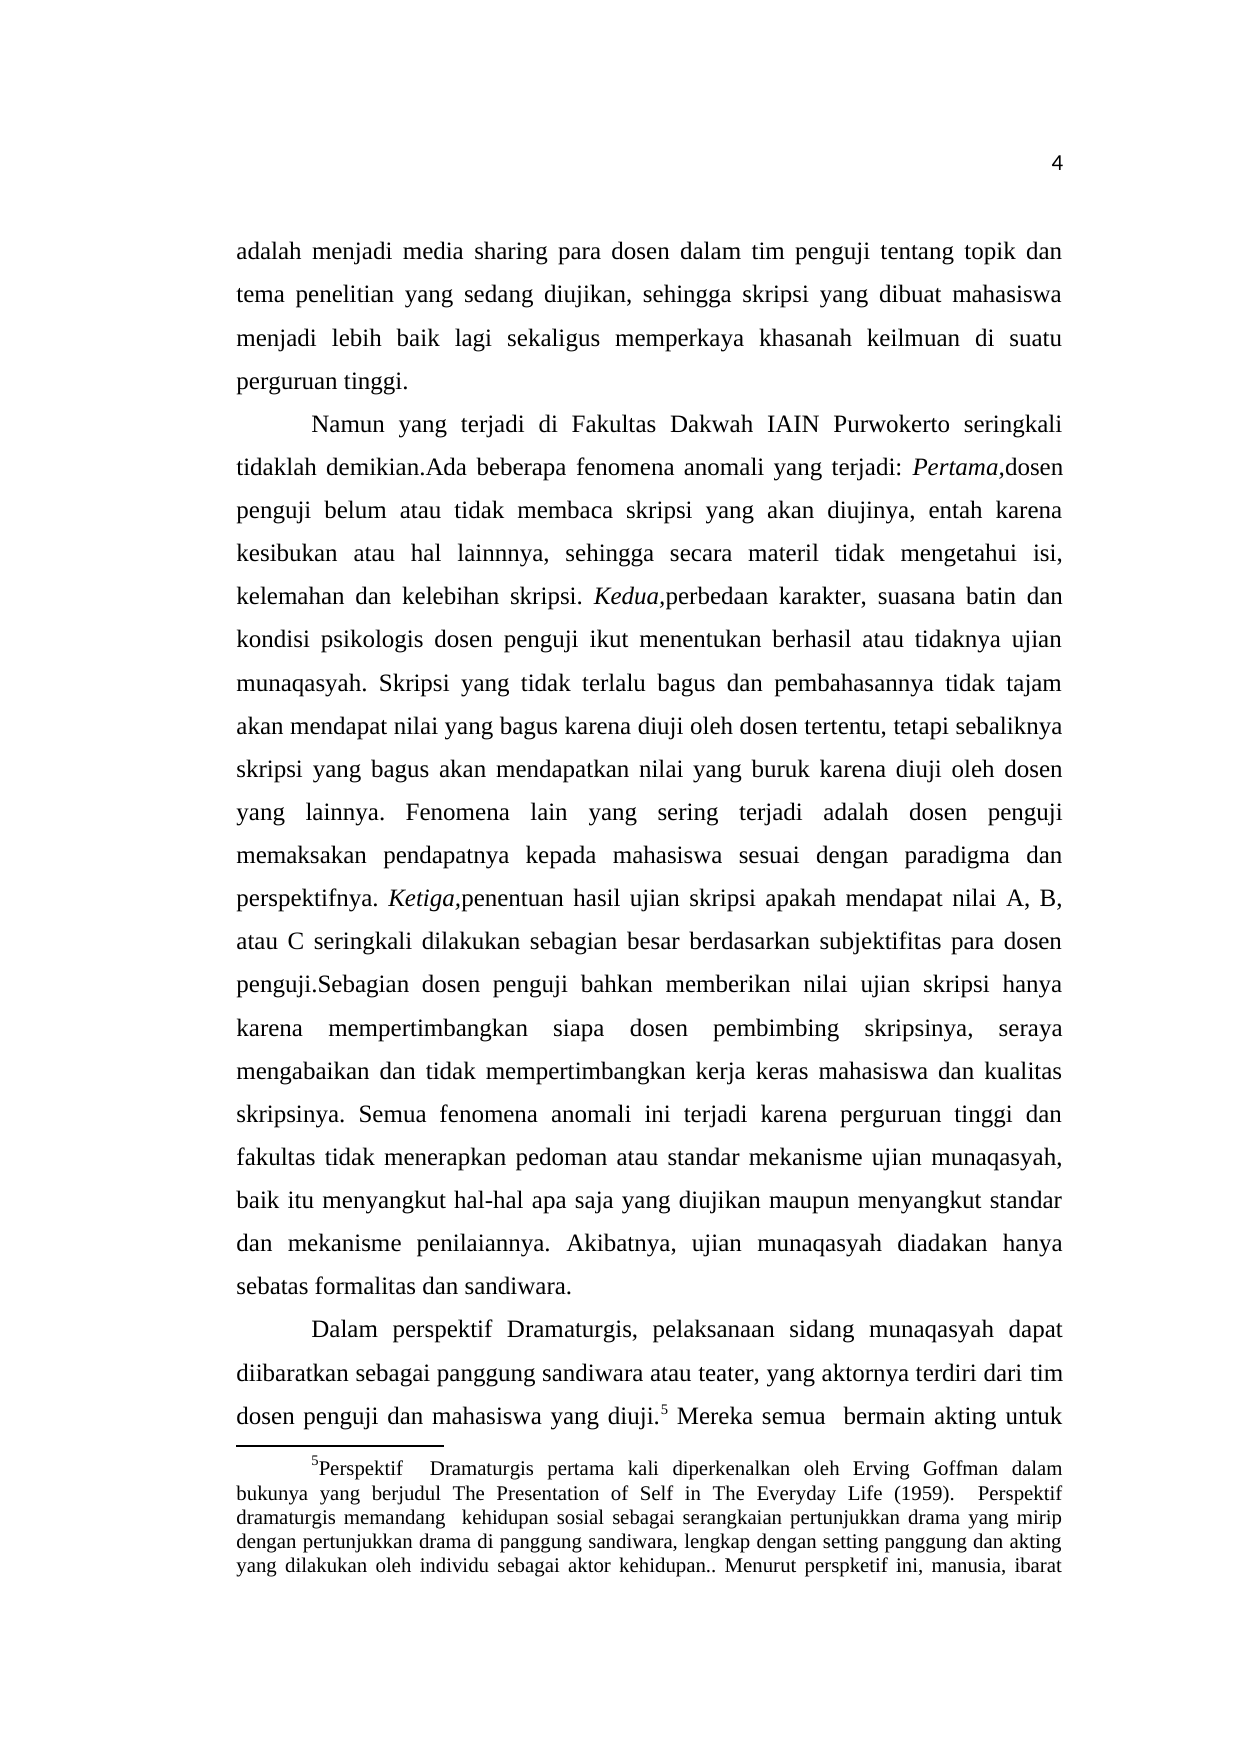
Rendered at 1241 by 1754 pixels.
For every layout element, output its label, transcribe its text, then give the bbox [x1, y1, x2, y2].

text Namun yang terjadi di Fakultas Dakwah IAIN Purwokerto seringkali tidaklah demikian.Ada beberapa fenomena anomali yang terjadi: Pertama,dosen penguji belum atau tidak membaca skripsi yang akan diujinya, entah karena kesibukan atau hal lainnnya, sehingga secara materil tidak mengetahui isi, kelemahan dan kelebihan skripsi. Kedua,perbedaan karakter, suasana batin dan kondisi psikologis dosen penguji ikut menentukan berhasil atau tidaknya ujian munaqasyah. Skripsi yang tidak terlalu bagus dan pembahasannya tidak tajam akan mendapat nilai yang bagus karena diuji oleh dosen tertentu, tetapi sebaliknya skripsi yang bagus akan mendapatkan nilai yang buruk karena diuji oleh dosen yang lainnya. Fenomena lain yang sering terjadi adalah dosen penguji memaksakan pendapatnya kepada mahasiswa sesuai dengan paradigma dan perspektifnya. Ketiga,penentuan hasil ujian skripsi apakah mendapat nilai A, B, atau C seringkali dilakukan sebagian besar berdasarkan subjektifitas para dosen penguji.Sebagian dosen penguji bahkan memberikan nilai ujian skripsi hanya karena mempertimbangkan siapa dosen pembimbing skripsinya, seraya mengabaikan dan tidak mempertimbangkan kerja keras mahasiswa dan kualitas skripsinya. Semua fenomena anomali ini terjadi karena perguruan tinggi dan fakultas tidak menerapkan pedoman atau standar mekanisme ujian munaqasyah, baik itu menyangkut hal-hal apa saja yang diujikan maupun menyangkut standar dan mekanisme penilaiannya. Akibatnya, ujian munaqasyah diadakan hanya sebatas formalitas dan sandiwara. [236, 409, 1063, 1300]
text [236, 236, 1063, 394]
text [236, 1314, 1063, 1429]
